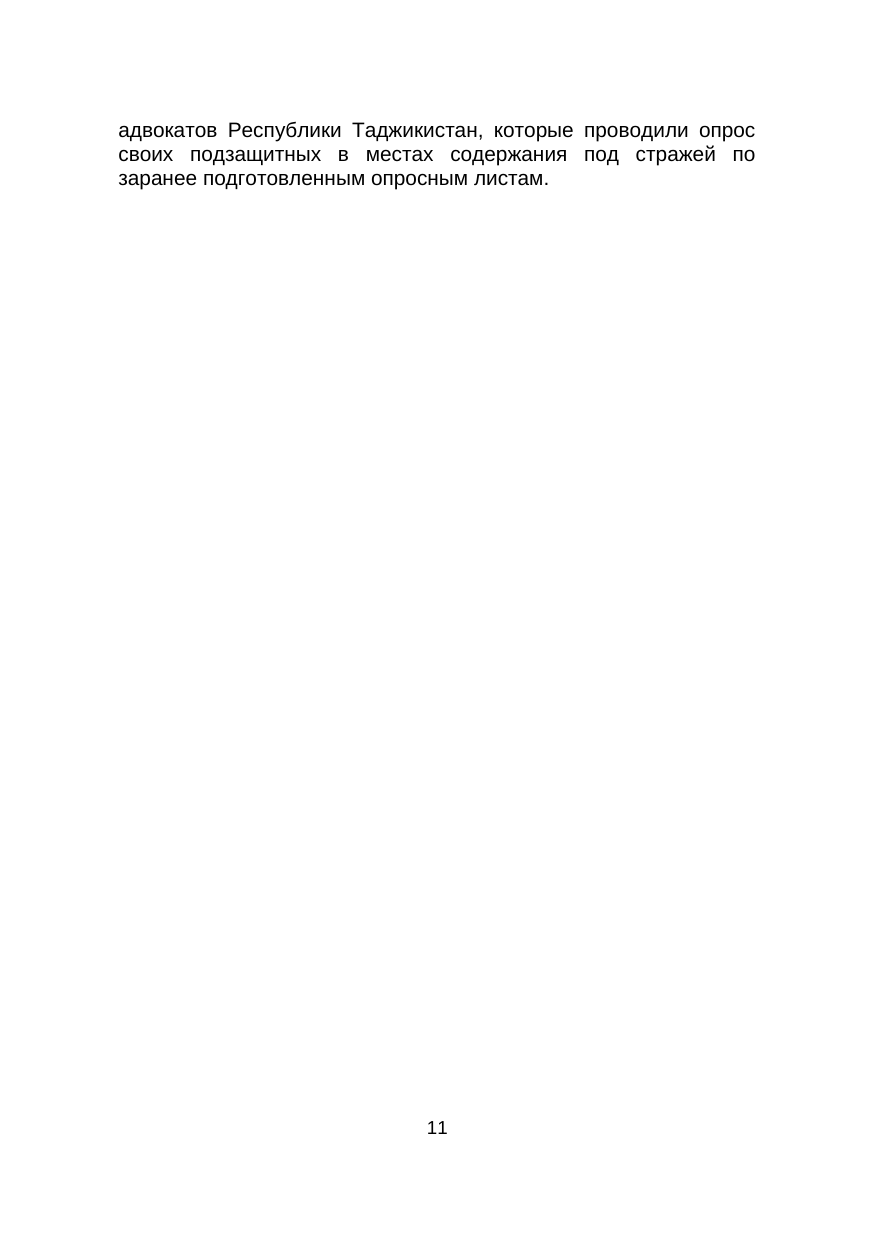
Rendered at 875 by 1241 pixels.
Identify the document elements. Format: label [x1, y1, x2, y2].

text [118, 118, 756, 190]
